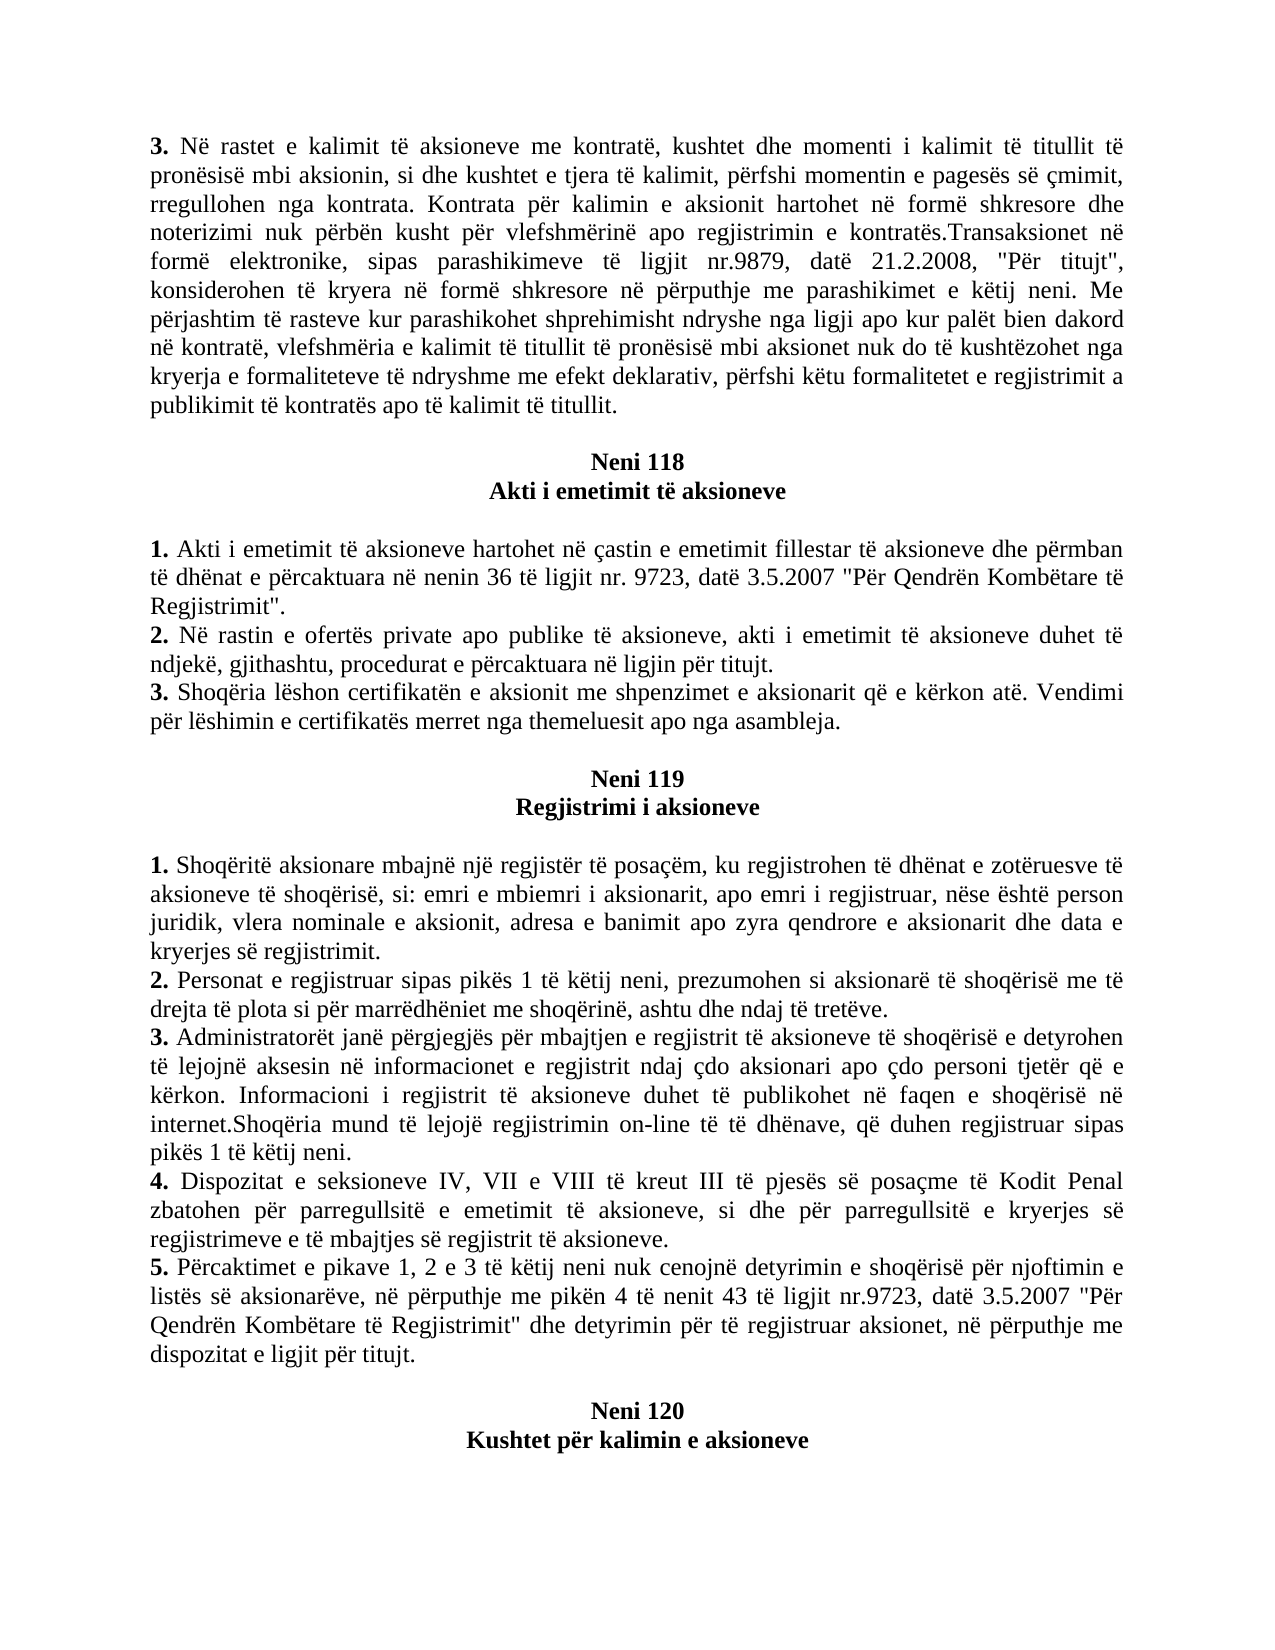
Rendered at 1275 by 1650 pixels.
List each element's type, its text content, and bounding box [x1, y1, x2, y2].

text 2. Në rastin e ofertës private apo publike të aksioneve, akti i emetimit të aksioneve duhet të ndjekë, gjithashtu, procedurat e përcaktuara në ligjin për titujt. [150, 620, 1125, 677]
text 3. Shoqëria lëshon certifikatën e aksionit me shpenzimet e aksionarit që e kërkon atë. Vendimi për lëshimin e certifikatës merret nga themeluesit apo nga asambleja. [150, 677, 1125, 735]
text Neni 118 [150, 447, 1125, 476]
text 4. Dispozitat e seksioneve IV, VII e VIII të kreut III të pjesës së posaçme të Kodit Penal zbatohen për parregullsitë e emetimit të aksioneve, si dhe për parregullsitë e kryerjes së regjistrimeve e të mbajtjes së regjistrit të aksioneve. [150, 1166, 1125, 1252]
text 2. Personat e regjistruar sipas pikës 1 të këtij neni, prezumohen si aksionarë të shoqërisë me të drejta të plota si për marrëdhëniet me shoqërinë, ashtu dhe ndaj të tretëve. [150, 965, 1125, 1022]
text Regjistrimi i aksioneve [150, 792, 1125, 821]
text Akti i emetimit të aksioneve [150, 476, 1125, 505]
text Kushtet për kalimin e aksioneve [150, 1425, 1125, 1454]
text 1. Akti i emetimit të aksioneve hartohet në çastin e emetimit fillestar të aksioneve dhe përmban të dhënat e përcaktuara në nenin 36 të ligjit nr. 9723, datë 3.5.2007 "Për Qendrën Kombëtare të Regjistrimit". [150, 534, 1125, 620]
text Neni 119 [150, 764, 1125, 792]
text 5. Përcaktimet e pikave 1, 2 e 3 të këtij neni nuk cenojnë detyrimin e shoqërisë për njoftimin e listës së aksionarëve, në përputhje me pikën 4 të nenit 43 të ligjit nr.9723, datë 3.5.2007 "Për Qendrën Kombëtare të Regjistrimit" dhe detyrimin për të regjistruar aksionet, në përputhje me dispozitat e ligjit për titujt. [150, 1252, 1125, 1367]
text 1. Shoqëritë aksionare mbajnë një regjistër të posaçëm, ku regjistrohen të dhënat e zotëruesve të aksioneve të shoqërisë, si: emri e mbiemri i aksionarit, apo emri i regjistruar, nëse është person juridik, vlera nominale e aksionit, adresa e banimit apo zyra qendrore e aksionarit dhe data e kryerjes së regjistrimit. [150, 850, 1125, 965]
text 3. Në rastet e kalimit të aksioneve me kontratë, kushtet dhe momenti i kalimit të titullit të pronësisë mbi aksionin, si dhe kushtet e tjera të kalimit, përfshi momentin e pagesës së çmimit, rregullohen nga kontrata. Kontrata për kalimin e aksionit hartohet në formë shkresore dhe noterizimi nuk përbën kusht për vlefshmërinë apo regjistrimin e kontratës.Transaksionet në formë elektronike, sipas parashikimeve të ligjit nr.9879, datë 21.2.2008, "Për titujt", konsiderohen të kryera në formë shkresore në përputhje me parashikimet e këtij neni. Me përjashtim të rasteve kur parashikohet shprehimisht ndryshe nga ligji apo kur palët bien dakord në kontratë, vlefshmëria e kalimit të titullit të pronësisë mbi aksionet nuk do të kushtëzohet nga kryerja e formaliteteve të ndryshme me efekt deklarativ, përfshi këtu formalitetet e regjistrimit a publikimit të kontratës apo të kalimit të titullit. [150, 131, 1125, 419]
text 3. Administratorët janë përgjegjës për mbajtjen e regjistrit të aksioneve të shoqërisë e detyrohen të lejojnë aksesin në informacionet e regjistrit ndaj çdo aksionari apo çdo personi tjetër që e kërkon. Informacioni i regjistrit të aksioneve duhet të publikohet në faqen e shoqërisë në internet.Shoqëria mund të lejojë regjistrimin on-line të të dhënave, që duhen regjistruar sipas pikës 1 të këtij neni. [150, 1022, 1125, 1166]
text Neni 120 [150, 1396, 1125, 1425]
